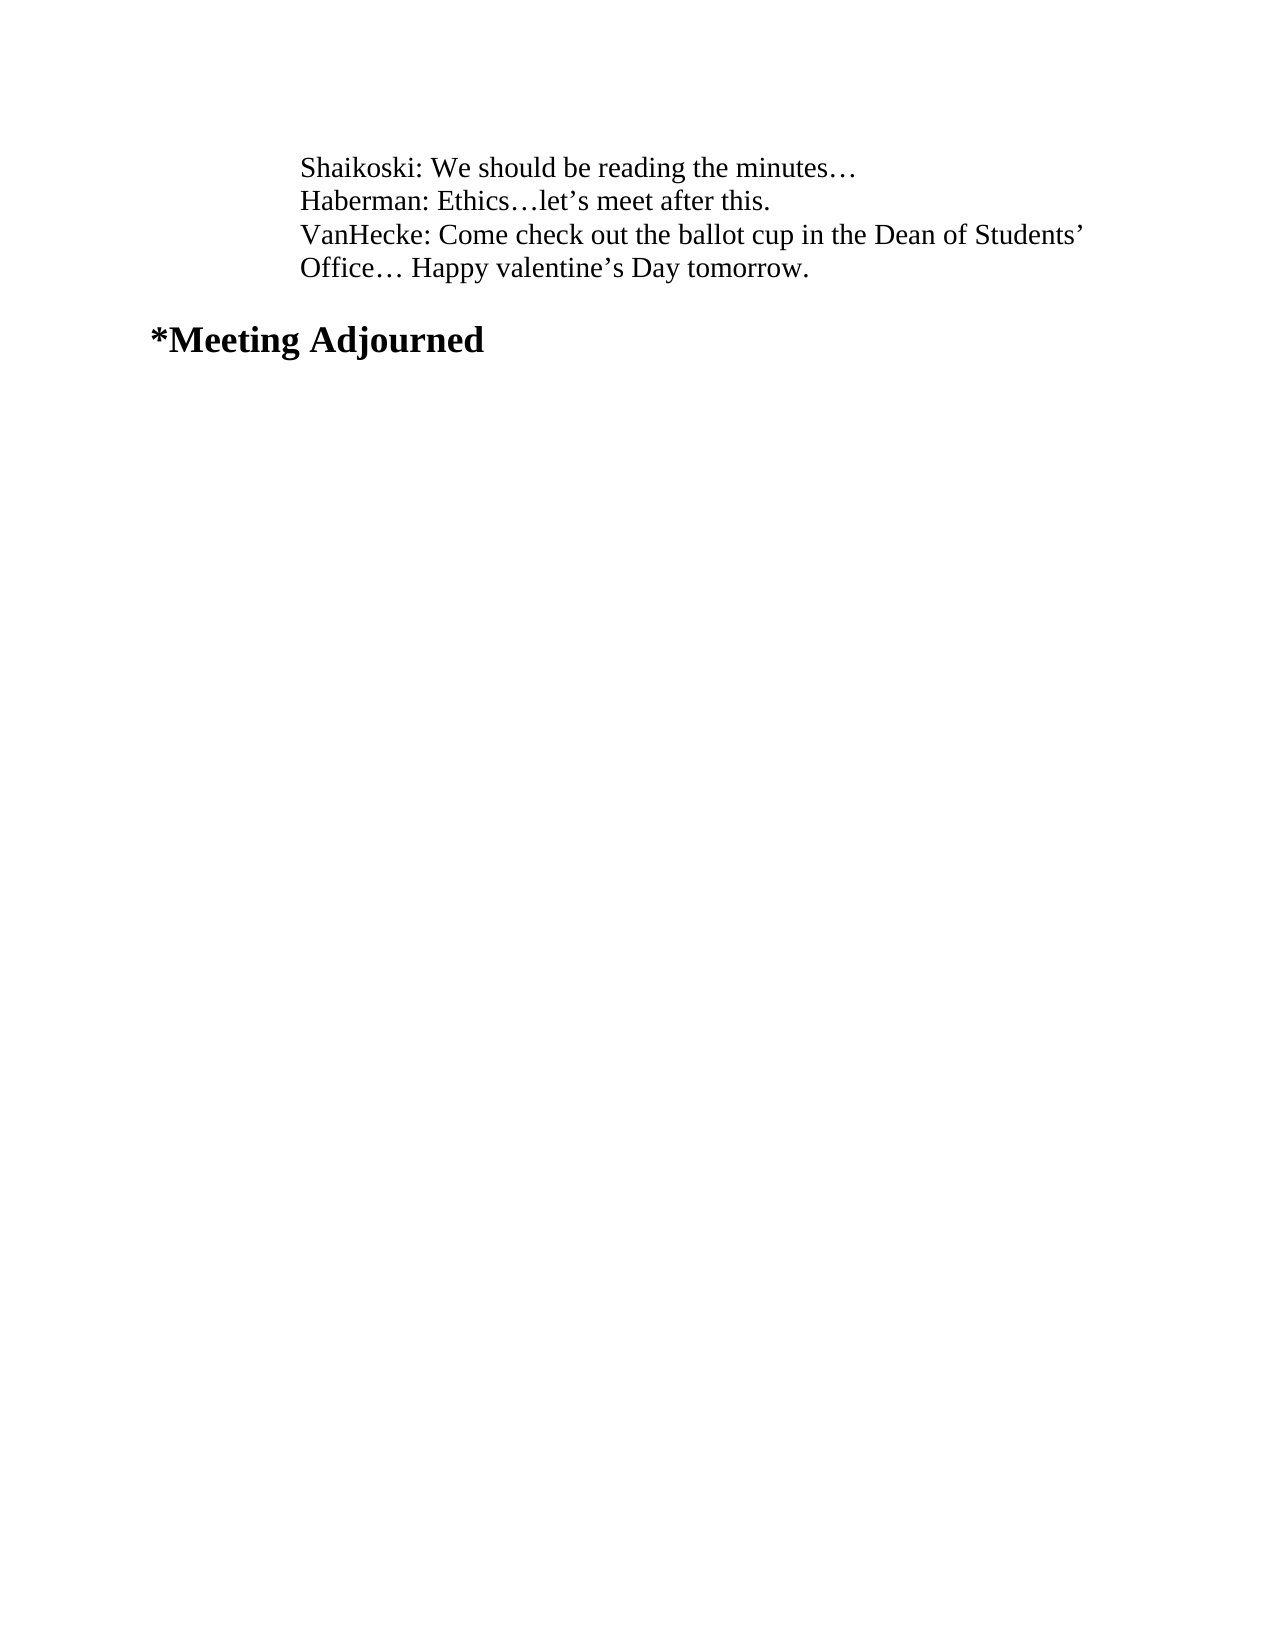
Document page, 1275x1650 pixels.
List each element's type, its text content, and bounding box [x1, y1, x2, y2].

text *Meeting Adjourned [150, 318, 1125, 361]
text VanHecke: Come check out the ballot cup in the Dean of Students’ Office… Happy valentine’s Day tomorrow. [300, 217, 1125, 284]
text Shaikoski: We should be reading the minutes… [300, 150, 1125, 183]
text Haberman: Ethics…let’s meet after this. [300, 183, 1125, 217]
